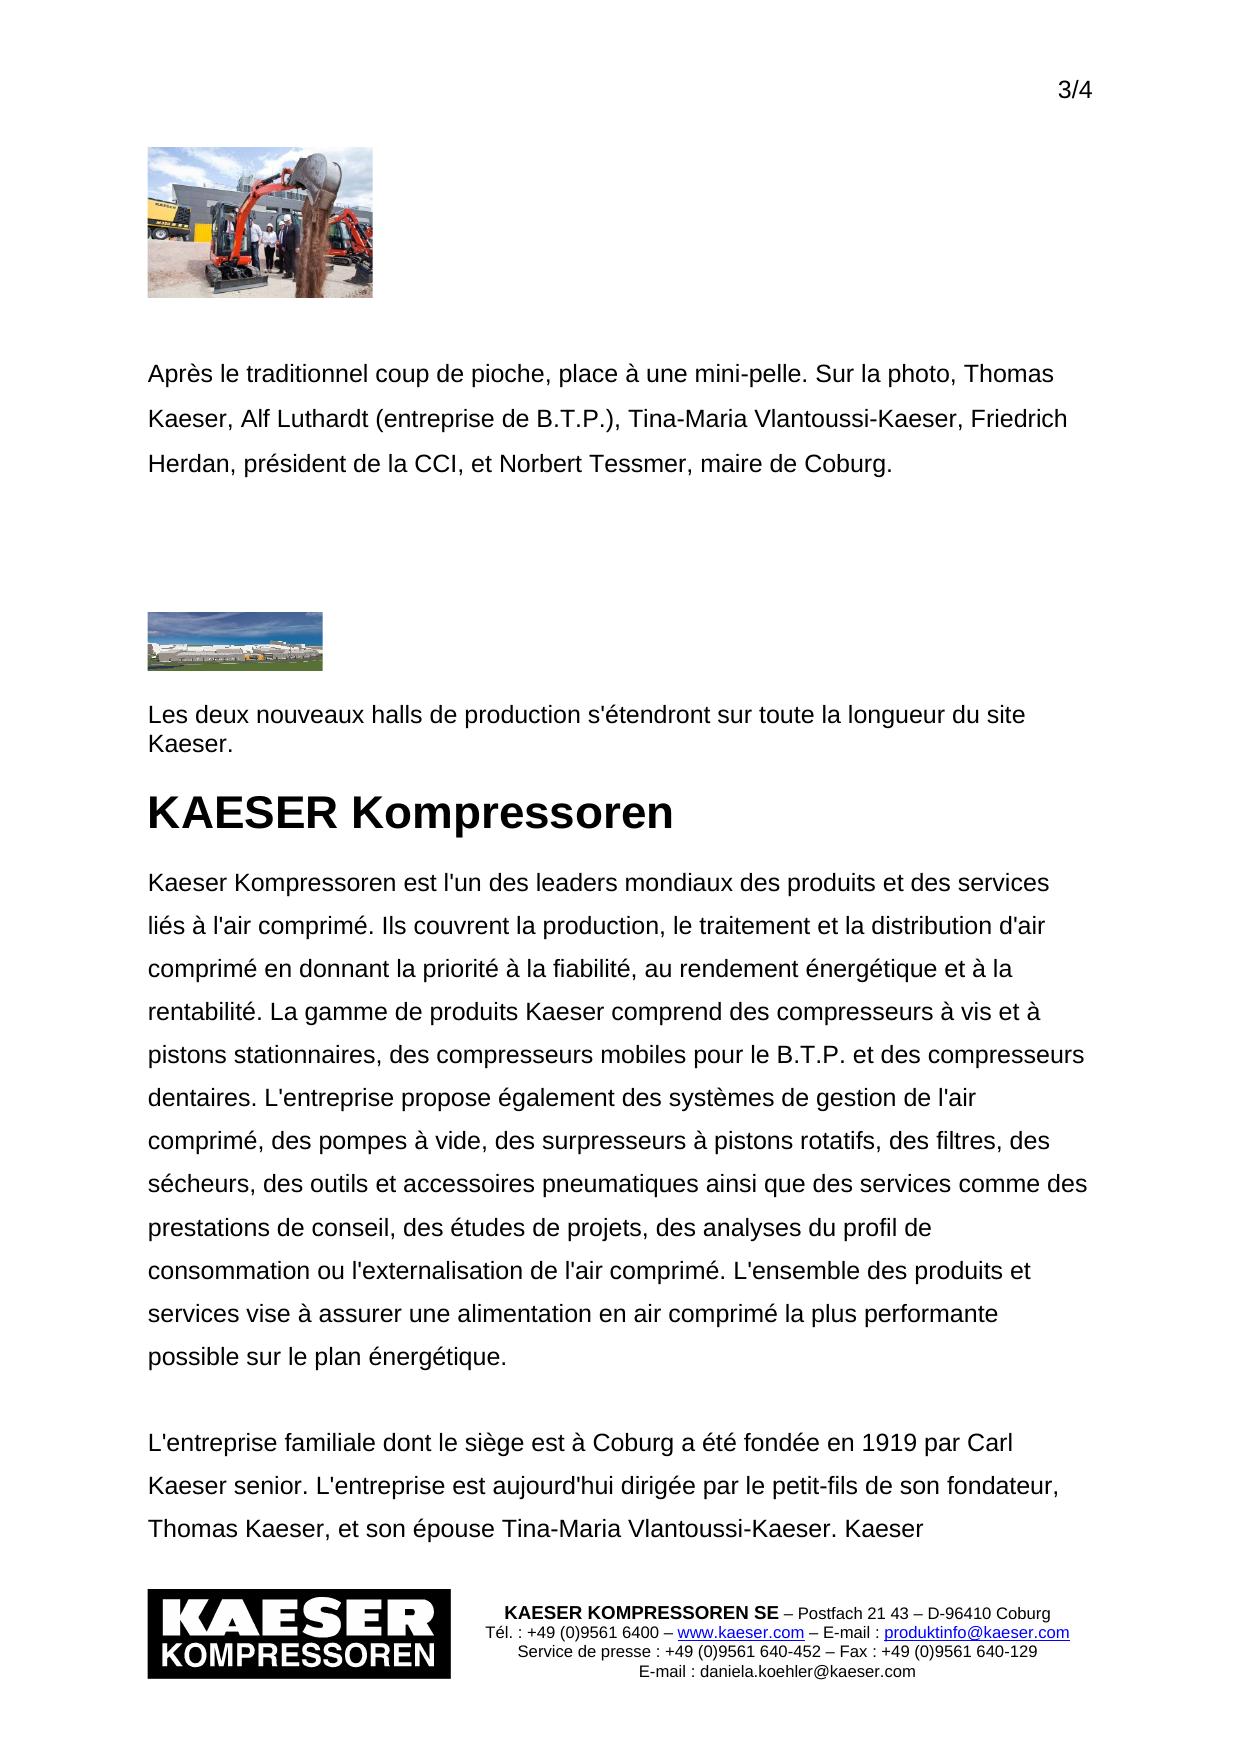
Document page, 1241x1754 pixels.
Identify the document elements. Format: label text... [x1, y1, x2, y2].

picture [147, 147, 373, 298]
text Les deux nouveaux halls de production s'étendront sur toute la longueur du site Kaeser. [148, 700, 1092, 757]
text Kaeser Kompressoren est l'un des leaders mondiaux des produits et des services liés à l'air comprimé. Ils couvrent la production, le traitement et la distribution d'air comprimé en donnant la priorité à la fiabilité, au rendement énergétique et à la rentabilité. La gamme de produits Kaeser comprend des compresseurs à vis et à pistons stationnaires, des compresseurs mobiles pour le B.T.P. et des compresseurs dentaires. L'entreprise propose également des systèmes de gestion de l'air comprimé, des pompes à vide, des surpresseurs à pistons rotatifs, des filtres, des sécheurs, des outils et accessoires pneumatiques ainsi que des services comme des prestations de conseil, des études de projets, des analyses du profil de consommation ou l'externalisation de l'air comprimé. L'ensemble des produits et services vise à assurer une alimentation en air comprimé la plus performante possible sur le plan énergétique. [148, 867, 1092, 1371]
picture [147, 1589, 451, 1679]
picture [147, 612, 323, 671]
text KAESER Kompressoren [148, 786, 1092, 839]
text Après le traditionnel coup de pioche, place à une mini-pelle. Sur la photo, Thomas Kaeser, Alf Luthardt (entreprise de B.T.P.), Tina-Maria Vlantoussi-Kaeser, Friedrich Herdan, président de la CCI, et Norbert Tessmer, maire de Coburg. [148, 343, 1092, 478]
